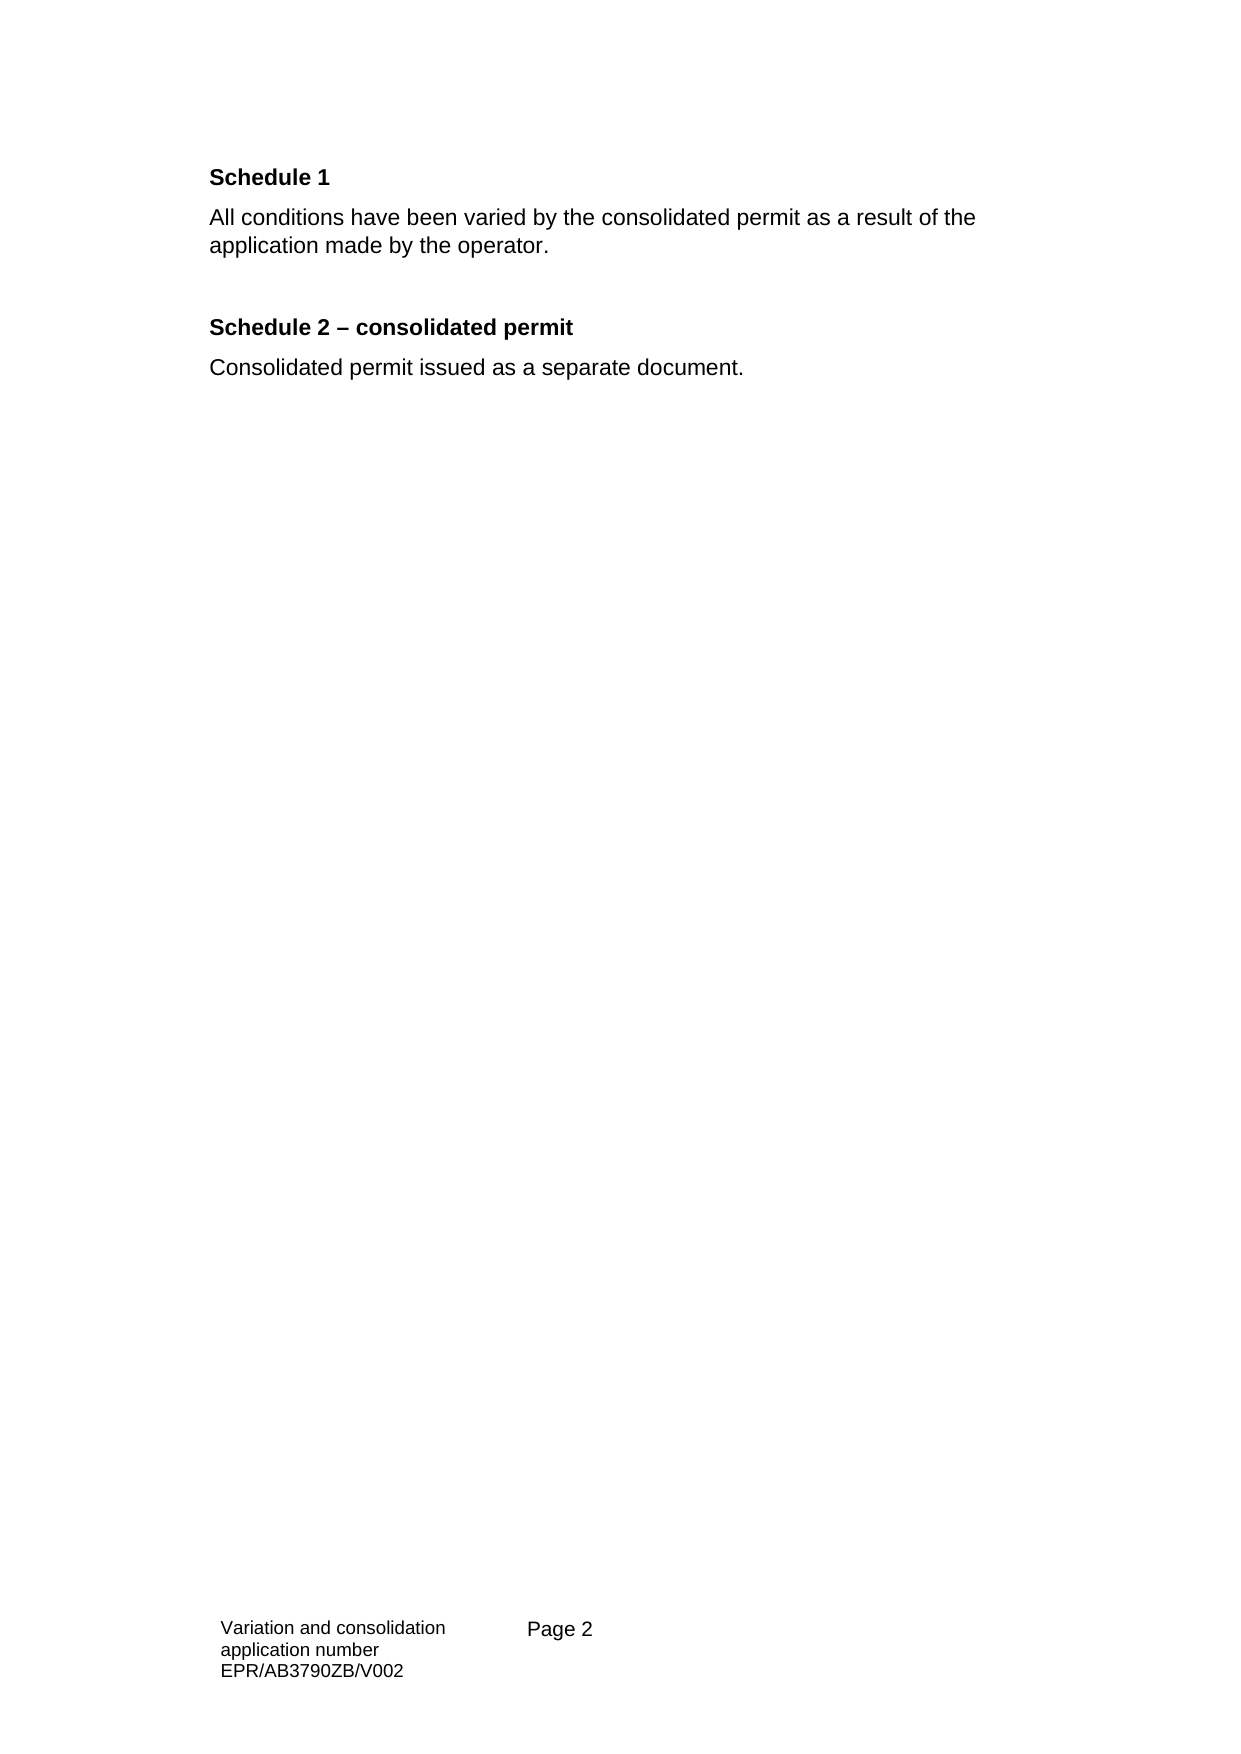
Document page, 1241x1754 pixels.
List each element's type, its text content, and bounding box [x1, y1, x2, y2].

text All conditions have been varied by the consolidated permit as a result of the application made by the operator. [209, 203, 1090, 259]
subtitle Schedule 2 – consolidated permit [209, 312, 1090, 341]
text Schedule 1 [209, 162, 1090, 191]
subtitle Consolidated permit issued as a separate document. [209, 353, 1090, 381]
